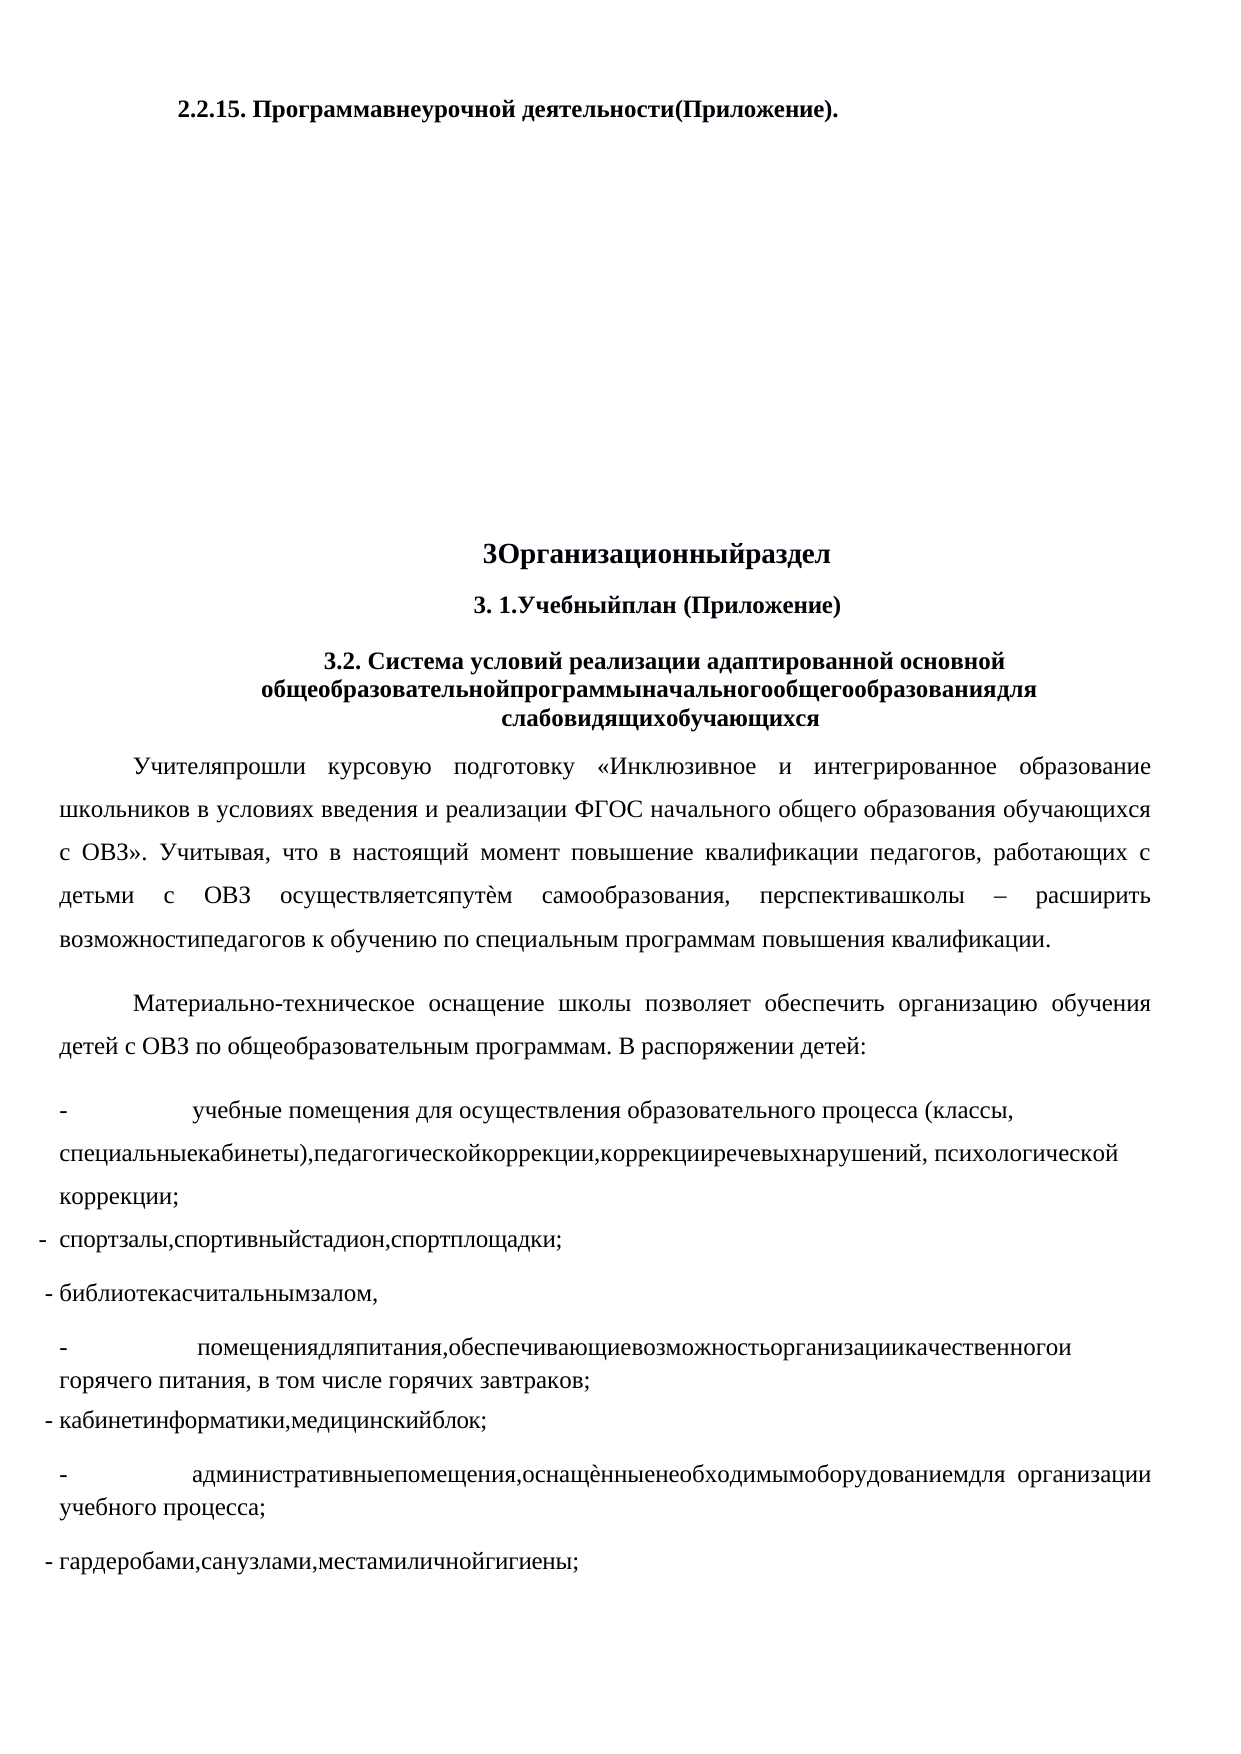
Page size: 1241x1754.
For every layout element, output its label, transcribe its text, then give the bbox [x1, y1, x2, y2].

list спортзалы,спортивныйстадион,спортплощадки; [38, 1224, 1152, 1253]
subtitle слабовидящихобучающихся [501, 703, 1240, 732]
list библиотекасчитальнымзалом, [44, 1278, 1152, 1307]
subtitle 3Организационныйраздел [483, 536, 1240, 569]
subtitle 3.2. Система условий реализации адаптированной основной общеобразовательнойпрограммыначальногообщегообразованиядля [261, 646, 1240, 703]
list помещениядляпитания,обеспечивающиевозможностьорганизациикачественногои горячего питания, в том числе горячих завтраков; [59, 1332, 1152, 1394]
list 1.Учебныйплан (Приложение) [473, 591, 1240, 619]
text Учителяпрошли курсовую подготовку «Инклюзивное и интегрированное образование школьников в условиях введения и реализации ФГОС начального общего образования обучающихся с ОВЗ». Учитывая, что в настоящий момент повышение квалификации педагогов, работающих с детьми с ОВЗ осуществляетсяпутѐм самообразования, перспективашколы – расширить возможностипедагогов к обучению по специальным программам повышения квалификации. [59, 751, 1152, 952]
text Материально-техническое оснащение школы позволяет обеспечить организацию обучения детей с ОВЗ по общеобразовательным программам. В распоряжении детей: [59, 988, 1152, 1059]
list учебные помещения для осуществления образовательного процесса (классы, специальныекабинеты),педагогическойкоррекции,коррекцииречевыхнарушений, психологической коррекции; [59, 1095, 1152, 1210]
list Программавнеурочной деятельности(Приложение). [177, 94, 1240, 122]
list кабинетинформатики,медицинскийблок; [44, 1405, 1152, 1434]
list гардеробами,санузлами,местамиличнойгигиены; [44, 1546, 1152, 1574]
list административныепомещения,оснащѐнныенеобходимымоборудованиемдля организации учебного процесса; [59, 1459, 1152, 1521]
